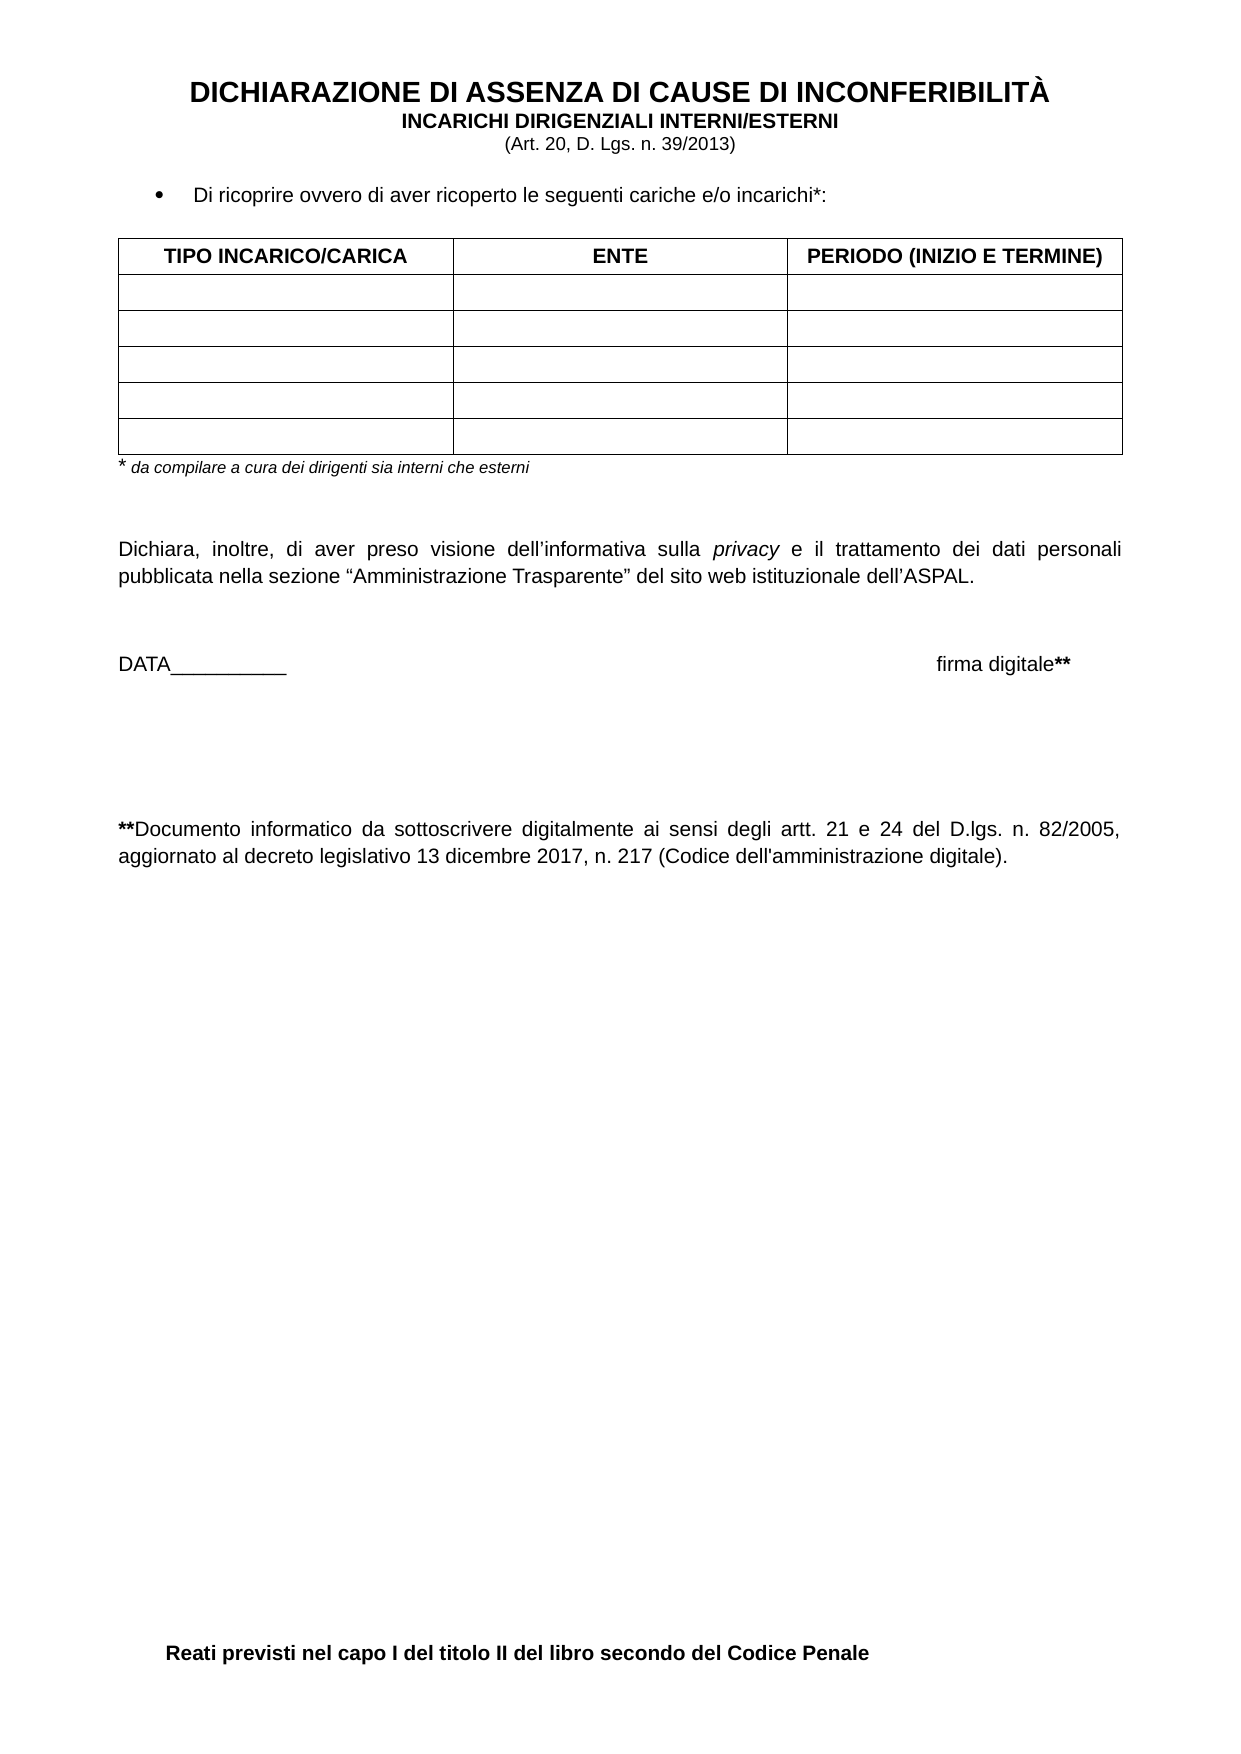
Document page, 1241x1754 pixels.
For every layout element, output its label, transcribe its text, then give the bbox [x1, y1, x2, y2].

table_header ENTE [454, 239, 787, 274]
table_cell [119, 275, 453, 310]
text * da compilare a cura dei dirigenti sia interni che esterni [118, 455, 1122, 478]
text Dichiara, inoltre, di aver preso visione dell’informativa sulla privacy e il trattamento dei dati personali pubblicata nella sezione “Amministrazione Trasparente” del sito web istituzionale dell’ASPAL. [118, 537, 1122, 588]
table_cell [788, 347, 1122, 382]
table_cell [454, 383, 787, 418]
text DATA__________ firma digitale** [118, 651, 1122, 675]
table_cell [788, 311, 1122, 346]
table_header PERIODO (INIZIO E TERMINE) [788, 239, 1122, 274]
table_header TIPO INCARICO/CARICA [119, 239, 453, 274]
table_cell [788, 419, 1122, 453]
table_cell [454, 347, 787, 382]
table_cell [788, 275, 1122, 310]
table_cell [454, 275, 787, 310]
text Reati previsti nel capo I del titolo II del libro secondo del Codice Penale [165, 1641, 1122, 1665]
table_cell [454, 311, 787, 346]
table_cell [119, 419, 453, 453]
table_cell [119, 347, 453, 382]
table_cell [454, 419, 787, 453]
text **Documento informatico da sottoscrivere digitalmente ai sensi degli artt. 21 e 24 del D.lgs. n. 82/2005, aggiornato al decreto legislativo 13 dicembre 2017, n. 217 (Codice dell'amministrazione digitale). [118, 816, 1122, 868]
table_cell [788, 383, 1122, 418]
table_cell [119, 383, 453, 418]
list Di ricoprire ovvero di aver ricoperto le seguenti cariche e/o incarichi*: [156, 183, 1122, 207]
table_cell [119, 311, 453, 346]
